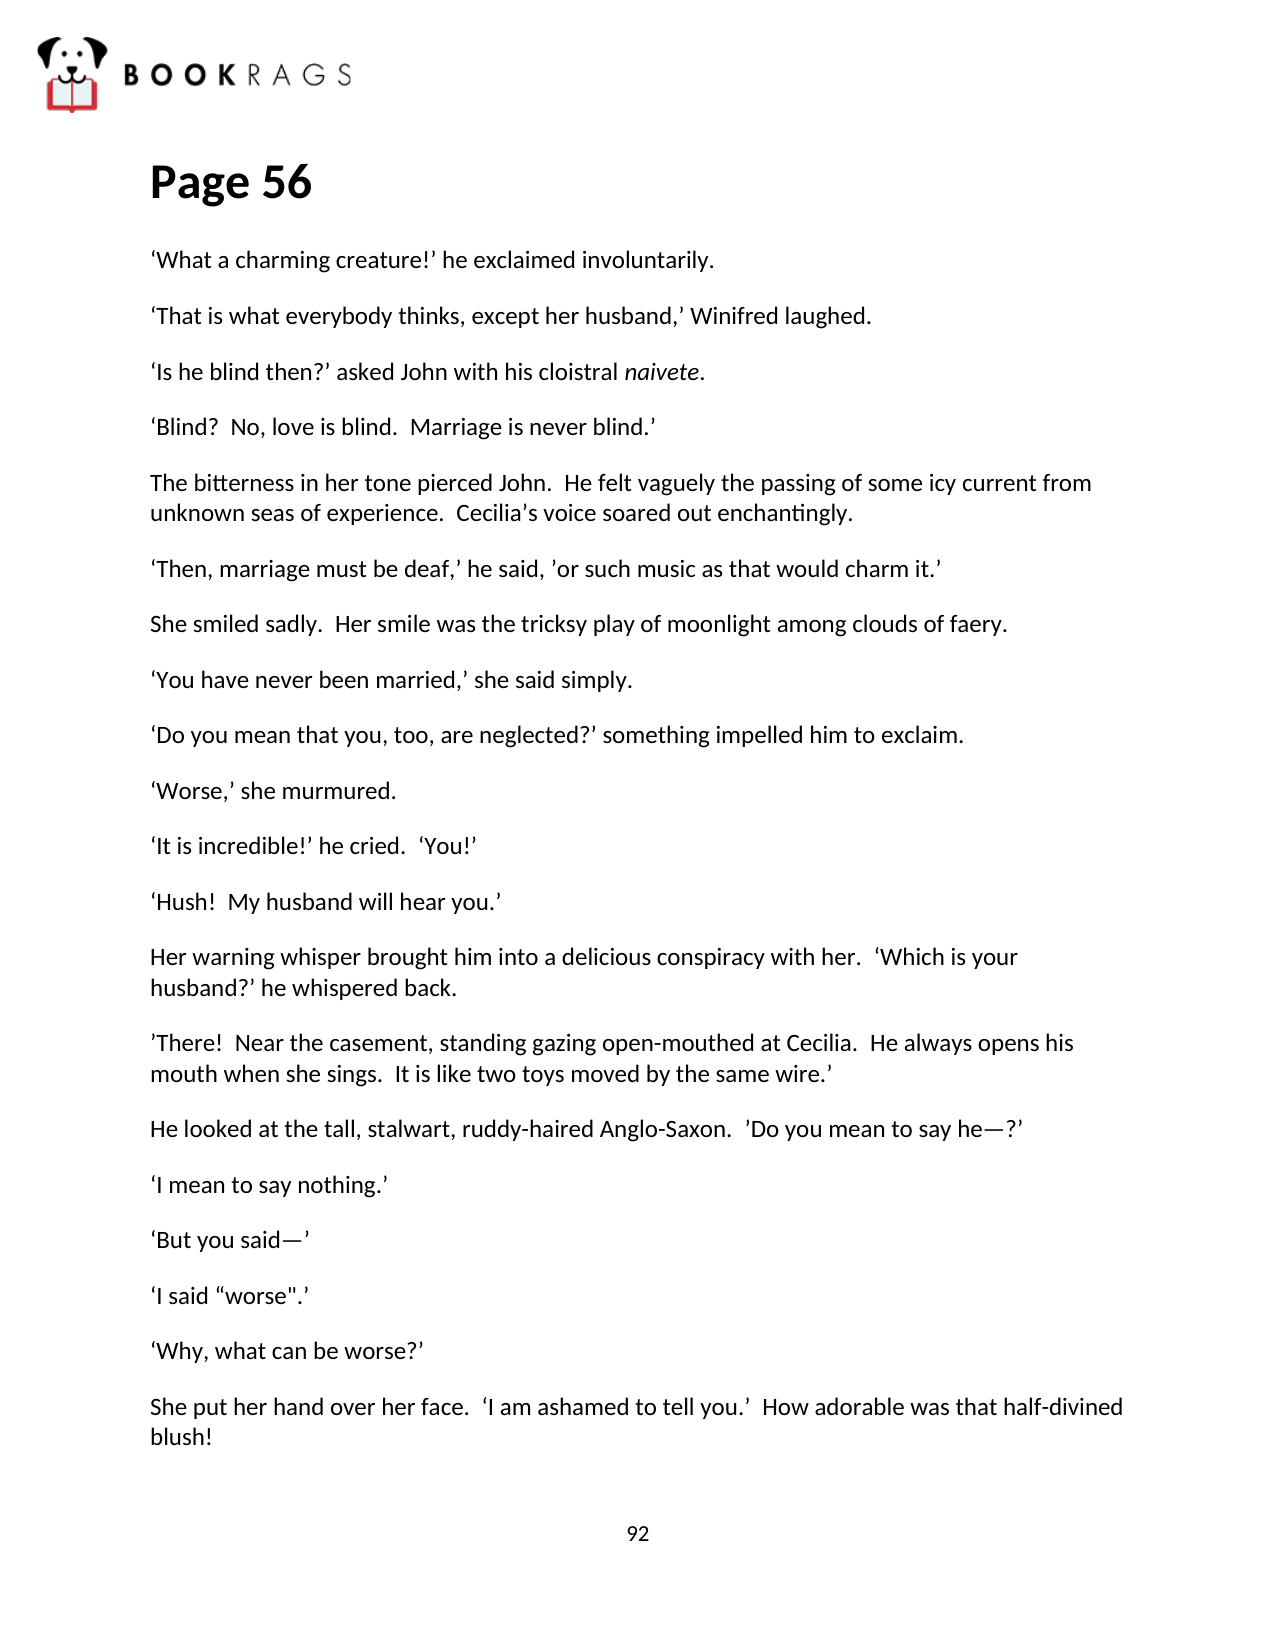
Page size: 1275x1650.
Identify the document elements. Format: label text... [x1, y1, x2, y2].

text ‘That is what everybody thinks, except her husband,’ Winifred laughed. [150, 300, 1125, 331]
text Her warning whisper brought him into a delicious conspiracy with her. ‘Which is your husband?’ he whispered back. [150, 941, 1125, 1002]
text ‘Is he blind then?’ asked John with his cloistral naivete. [150, 356, 1125, 386]
text She put her hand over her face. ‘I am ashamed to tell you.’ How adorable was that half-divined blush! [150, 1391, 1125, 1452]
text ‘Blind? No, love is blind. Marriage is never blind.’ [150, 411, 1125, 442]
text ‘What a charming creature!’ he exclaimed involuntarily. [150, 244, 1125, 275]
text Page 56 [150, 150, 1125, 211]
text He looked at the tall, stalwart, ruddy-haired Anglo-Saxon. ’Do you mean to say he—?’ [150, 1113, 1125, 1144]
text ‘You have never been married,’ she said simply. [150, 664, 1125, 694]
text ‘But you said—­’ [150, 1224, 1125, 1255]
text ‘I mean to say nothing.’ [150, 1169, 1125, 1199]
text She smiled sadly. Her smile was the tricksy play of moonlight among clouds of faery. [150, 608, 1125, 639]
text ’There! Near the casement, standing gazing open-mouthed at Cecilia. He always opens his mouth when she sings. It is like two toys moved by the same wire.’ [150, 1027, 1125, 1088]
text ‘Hush! My husband will hear you.’ [150, 886, 1125, 916]
text ‘Why, what can be worse?’ [150, 1336, 1125, 1366]
text The bitterness in her tone pierced John. He felt vaguely the passing of some icy current from unknown seas of experience. Cecilia’s voice soared out enchantingly. [150, 467, 1125, 528]
text ‘Then, marriage must be deaf,’ he said, ’or such music as that would charm it.’ [150, 553, 1125, 583]
text ‘Worse,’ she murmured. [150, 775, 1125, 805]
text ‘I said “worse".’ [150, 1280, 1125, 1311]
picture [37, 37, 351, 113]
text ‘It is incredible!’ he cried. ‘You!’ [150, 830, 1125, 861]
text ‘Do you mean that you, too, are neglected?’ something impelled him to exclaim. [150, 719, 1125, 750]
